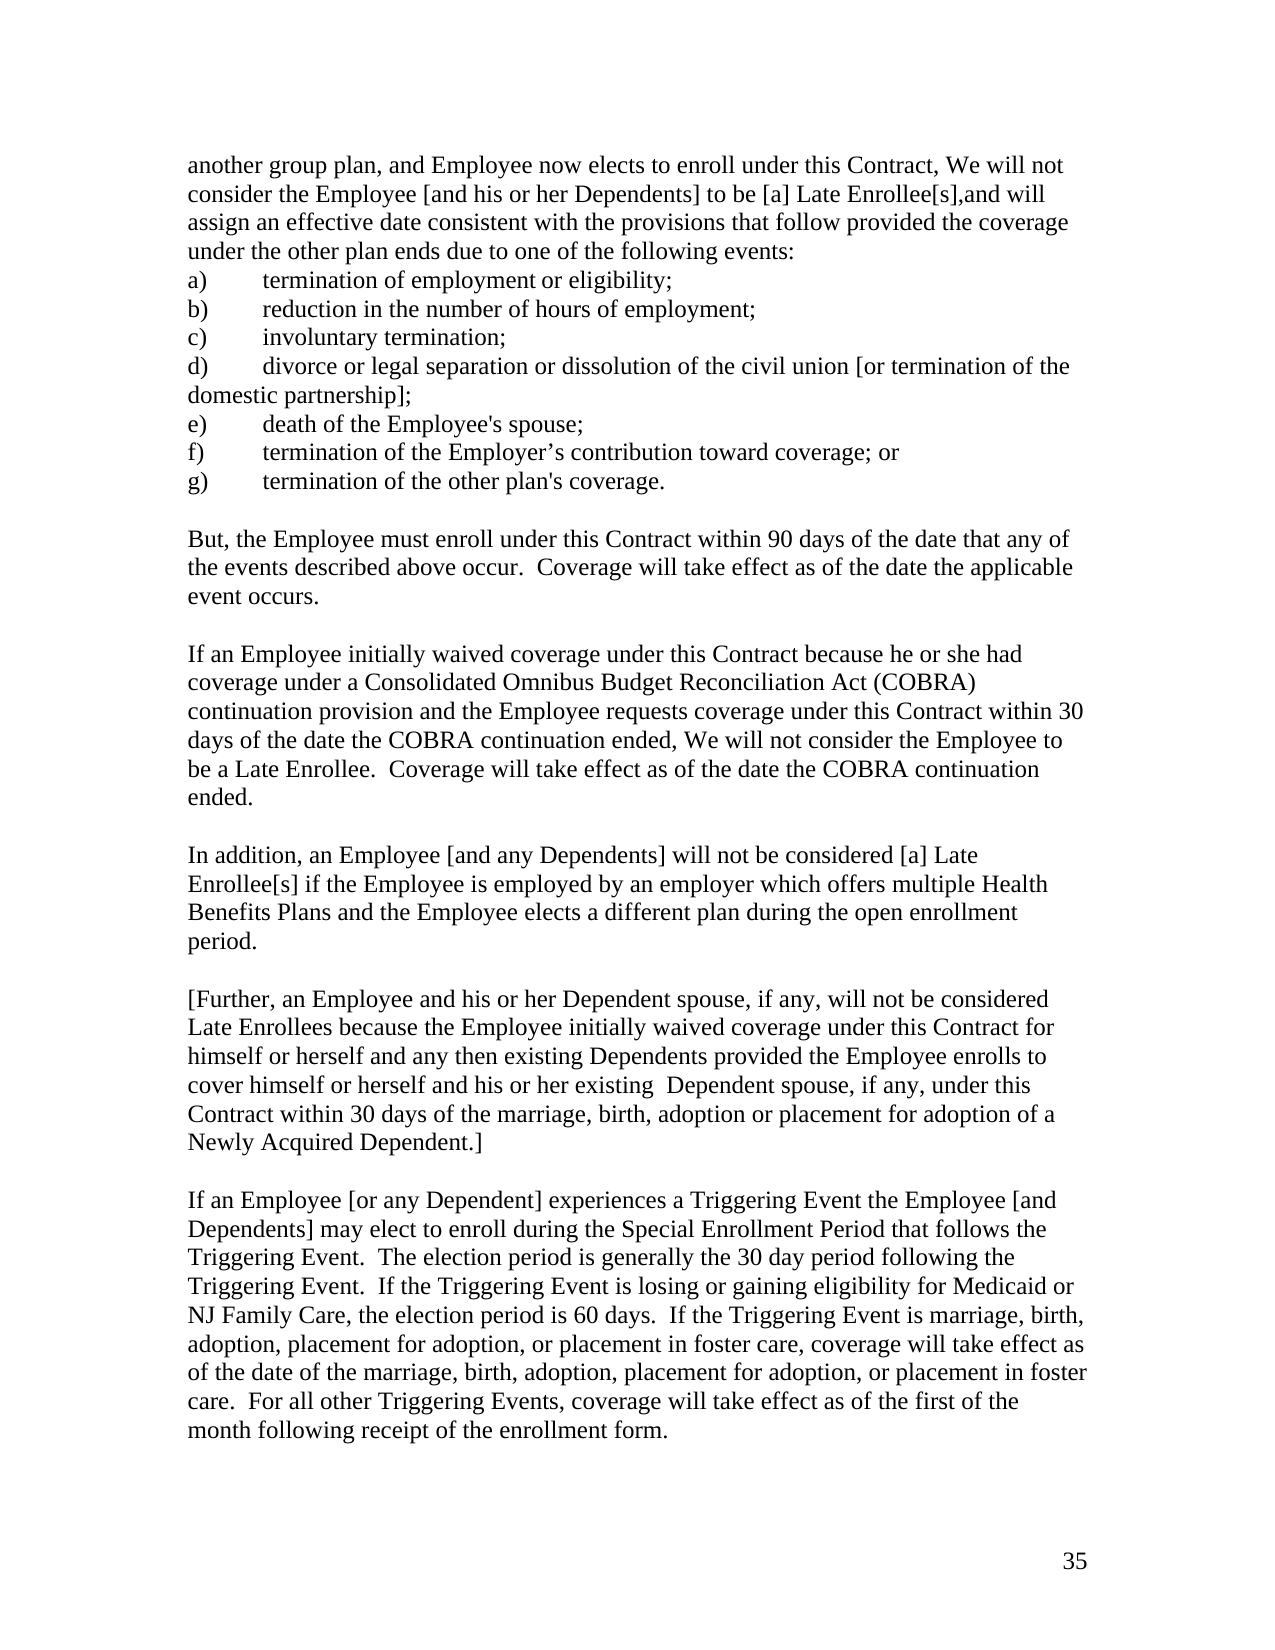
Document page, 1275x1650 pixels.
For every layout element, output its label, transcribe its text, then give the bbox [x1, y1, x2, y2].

text If an Employee initially waived coverage under this Contract because he or she had coverage under a Consolidated Omnibus Budget Reconciliation Act (COBRA) continuation provision and the Employee requests coverage under this Contract within 30 days of the date the COBRA continuation ended, We will not consider the Employee to be a Late Enrollee. Coverage will take effect as of the date the COBRA continuation ended. [187, 639, 1087, 811]
list divorce or legal separation or dissolution of the civil union [or termination of the domestic partnership]; [187, 351, 1087, 409]
list reduction in the number of hours of employment; [187, 294, 1087, 322]
text If an Employee [or any Dependent] experiences a Triggering Event the Employee [and Dependents] may elect to enroll during the Special Enrollment Period that follows the Triggering Event. The election period is generally the 30 day period following the Triggering Event. If the Triggering Event is losing or gaining eligibility for Medicaid or NJ Family Care, the election period is 60 days. If the Triggering Event is marriage, birth, adoption, placement for adoption, or placement in foster care, coverage will take effect as of the date of the marriage, birth, adoption, placement for adoption, or placement in foster care. For all other Triggering Events, coverage will take effect as of the first of the month following receipt of the enrollment form. [187, 1185, 1087, 1444]
text [Further, an Employee and his or her Dependent spouse, if any, will not be considered Late Enrollees because the Employee initially waived coverage under this Contract for himself or herself and any then existing Dependents provided the Employee enrolls to cover himself or herself and his or her existing Dependent spouse, if any, under this Contract within 30 days of the marriage, birth, adoption or placement for adoption of a Newly Acquired Dependent.] [187, 984, 1087, 1156]
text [187, 150, 1087, 265]
list termination of employment or eligibility; [187, 265, 1087, 294]
text But, the Employee must enroll under this Contract within 90 days of the date that any of the events described above occur. Coverage will take effect as of the date the applicable event occurs. [187, 524, 1087, 610]
list termination of the Employer’s contribution toward coverage; or [187, 437, 1087, 466]
list death of the Employee's spouse; [187, 409, 1087, 437]
list termination of the other plan's coverage. [187, 466, 1087, 495]
text In addition, an Employee [and any Dependents] will not be considered [a] Late Enrollee[s] if the Employee is employed by an employer which offers multiple Health Benefits Plans and the Employee elects a different plan during the open enrollment period. [187, 840, 1087, 955]
list involuntary termination; [187, 322, 1087, 351]
